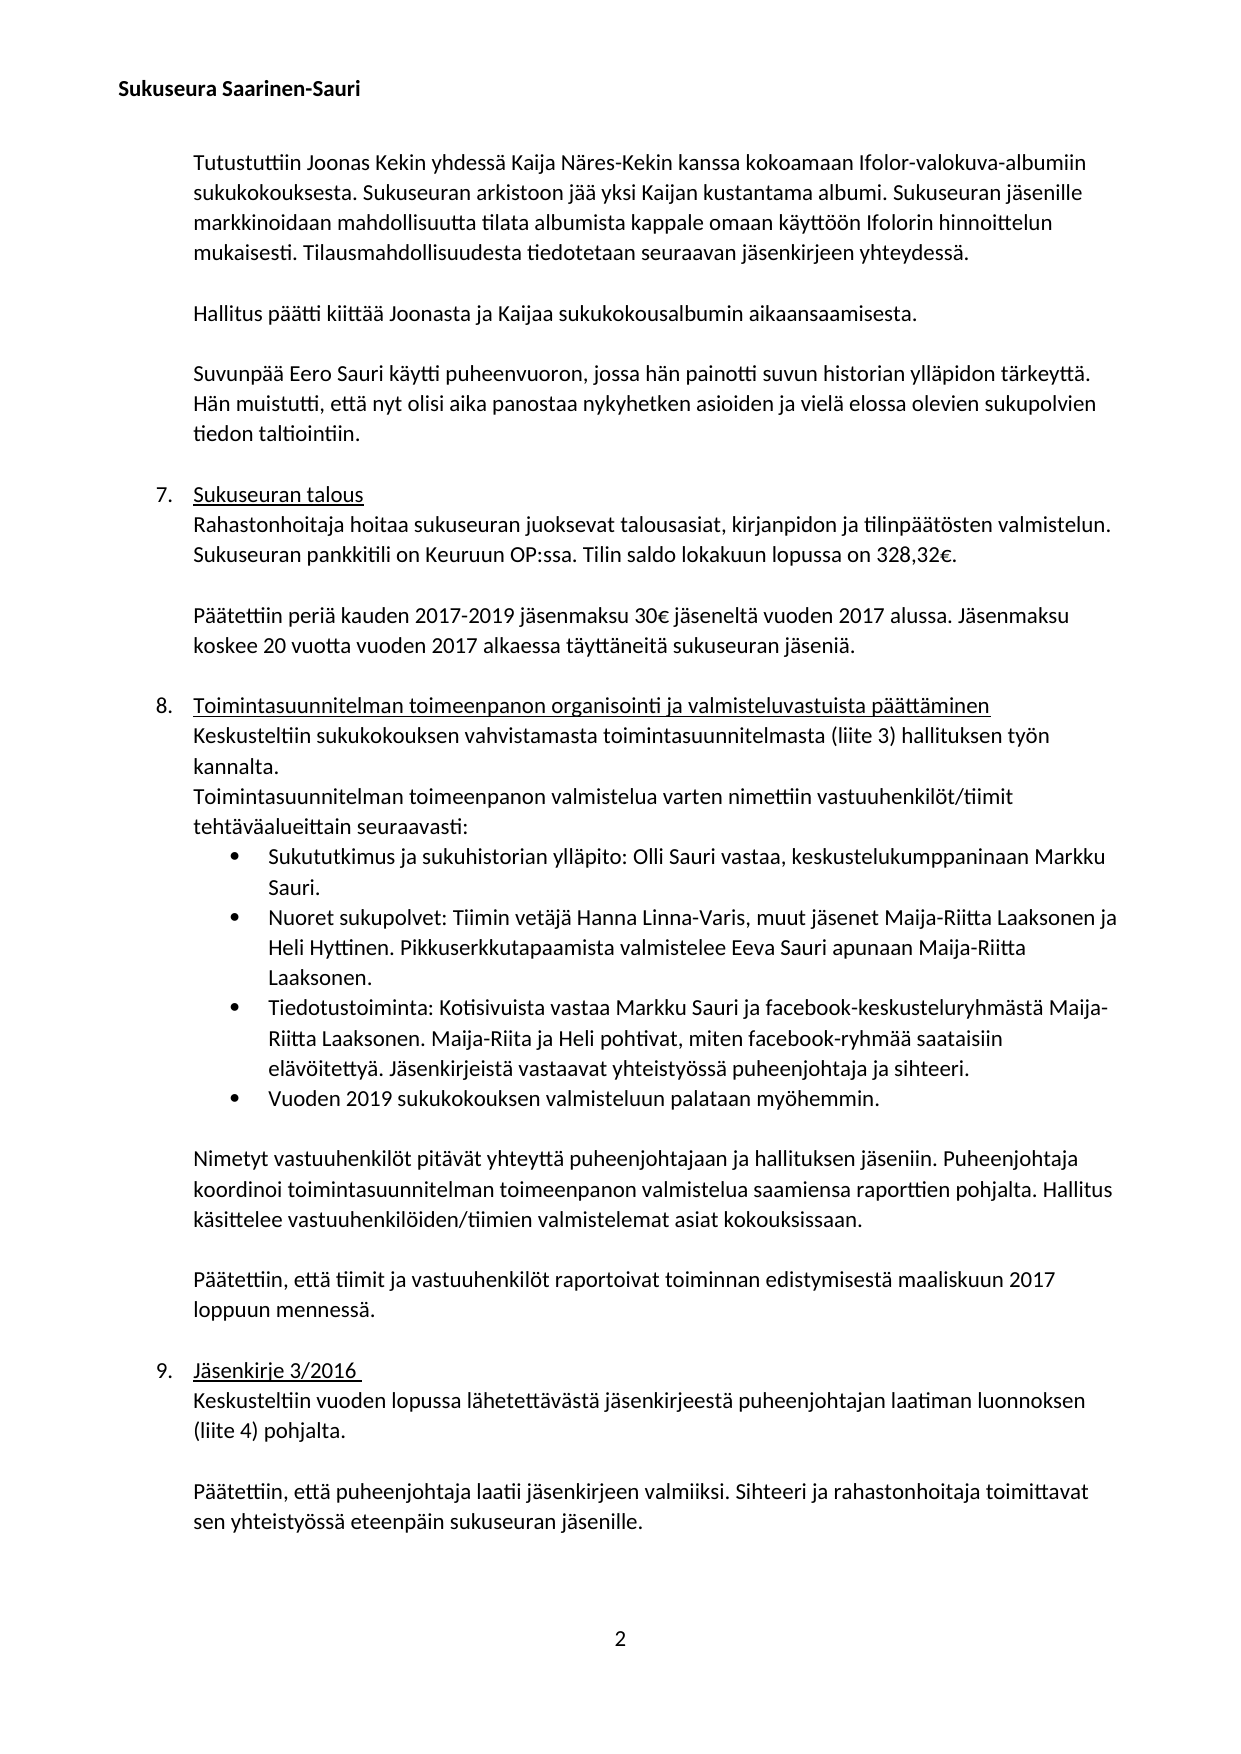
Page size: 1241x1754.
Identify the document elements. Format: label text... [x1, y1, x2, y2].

list Päätettiin, että tiimit ja vastuuhenkilöt raportoivat toiminnan edistymisestä maaliskuun 2017 loppuun mennessä. [193, 1265, 1122, 1323]
list Hallitus päätti kiittää Joonasta ja Kaijaa sukukokousalbumin aikaansaamisesta. [193, 299, 1122, 327]
list Jäsenkirje 3/2016 [156, 1356, 1122, 1384]
list Nimetyt vastuuhenkilöt pitävät yhteyttä puheenjohtajaan ja hallituksen jäseniin. Puheenjohtaja koordinoi toimintasuunnitelman toimeenpanon valmistelua saamiensa raporttien pohjalta. Hallitus käsittelee vastuuhenkilöiden/tiimien valmistelemat asiat kokouksissaan. [193, 1144, 1122, 1233]
list Sukututkimus ja sukuhistorian ylläpito: Olli Sauri vastaa, keskustelukumppaninaan Markku Sauri. [231, 842, 1122, 901]
list Suvunpää Eero Sauri käytti puheenvuoron, jossa hän painotti suvun historian ylläpidon tärkeyttä. Hän muistutti, että nyt olisi aika panostaa nykyhetken asioiden ja vielä elossa olevien sukupolvien tiedon taltiointiin. [193, 359, 1122, 447]
list Sukuseuran talous [156, 480, 1122, 508]
list Keskusteltiin sukukokouksen vahvistamasta toimintasuunnitelmasta (liite 3) hallituksen työn kannalta. [193, 722, 1122, 780]
list Toimintasuunnitelman toimeenpanon valmistelua varten nimettiin vastuuhenkilöt/tiimit tehtäväalueittain seuraavasti: [193, 782, 1122, 840]
list Päätettiin, että puheenjohtaja laatii jäsenkirjeen valmiiksi. Sihteeri ja rahastonhoitaja toimittavat sen yhteistyössä eteenpäin sukuseuran jäsenille. [193, 1477, 1122, 1535]
list Tiedotustoiminta: Kotisivuista vastaa Markku Sauri ja facebook-keskusteluryhmästä Maija-Riitta Laaksonen. Maija-Riita ja Heli pohtivat, miten facebook-ryhmää saataisiin elävöitettyä. Jäsenkirjeistä vastaavat yhteistyössä puheenjohtaja ja sihteeri. [231, 993, 1122, 1082]
list Päätettiin periä kauden 2017-2019 jäsenmaksu 30€ jäseneltä vuoden 2017 alussa. Jäsenmaksu koskee 20 vuotta vuoden 2017 alkaessa täyttäneitä sukuseuran jäseniä. [193, 601, 1122, 659]
list Rahastonhoitaja hoitaa sukuseuran juoksevat talousasiat, kirjanpidon ja tilinpäätösten valmistelun. Sukuseuran pankkitili on Keuruun OP:ssa. Tilin saldo lokakuun lopussa on 328,32€. [193, 510, 1122, 568]
list Toimintasuunnitelman toimeenpanon organisointi ja valmisteluvastuista päättäminen [156, 691, 1122, 719]
list Vuoden 2019 sukukokouksen valmisteluun palataan myöhemmin. [231, 1084, 1122, 1112]
list Nuoret sukupolvet: Tiimin vetäjä Hanna Linna-Varis, muut jäsenet Maija-Riitta Laaksonen ja Heli Hyttinen. Pikkuserkkutapaamista valmistelee Eeva Sauri apunaan Maija-Riitta Laaksonen. [231, 903, 1122, 991]
list Tutustuttiin Joonas Kekin yhdessä Kaija Näres-Kekin kanssa kokoamaan Ifolor-valokuva-albumiin sukukokouksesta. Sukuseuran arkistoon jää yksi Kaijan kustantama albumi. Sukuseuran jäsenille markkinoidaan mahdollisuutta tilata albumista kappale omaan käyttöön Ifolorin hinnoittelun mukaisesti. Tilausmahdollisuudesta tiedotetaan seuraavan jäsenkirjeen yhteydessä. [193, 148, 1122, 266]
list Keskusteltiin vuoden lopussa lähetettävästä jäsenkirjeestä puheenjohtajan laatiman luonnoksen (liite 4) pohjalta. [193, 1386, 1122, 1444]
